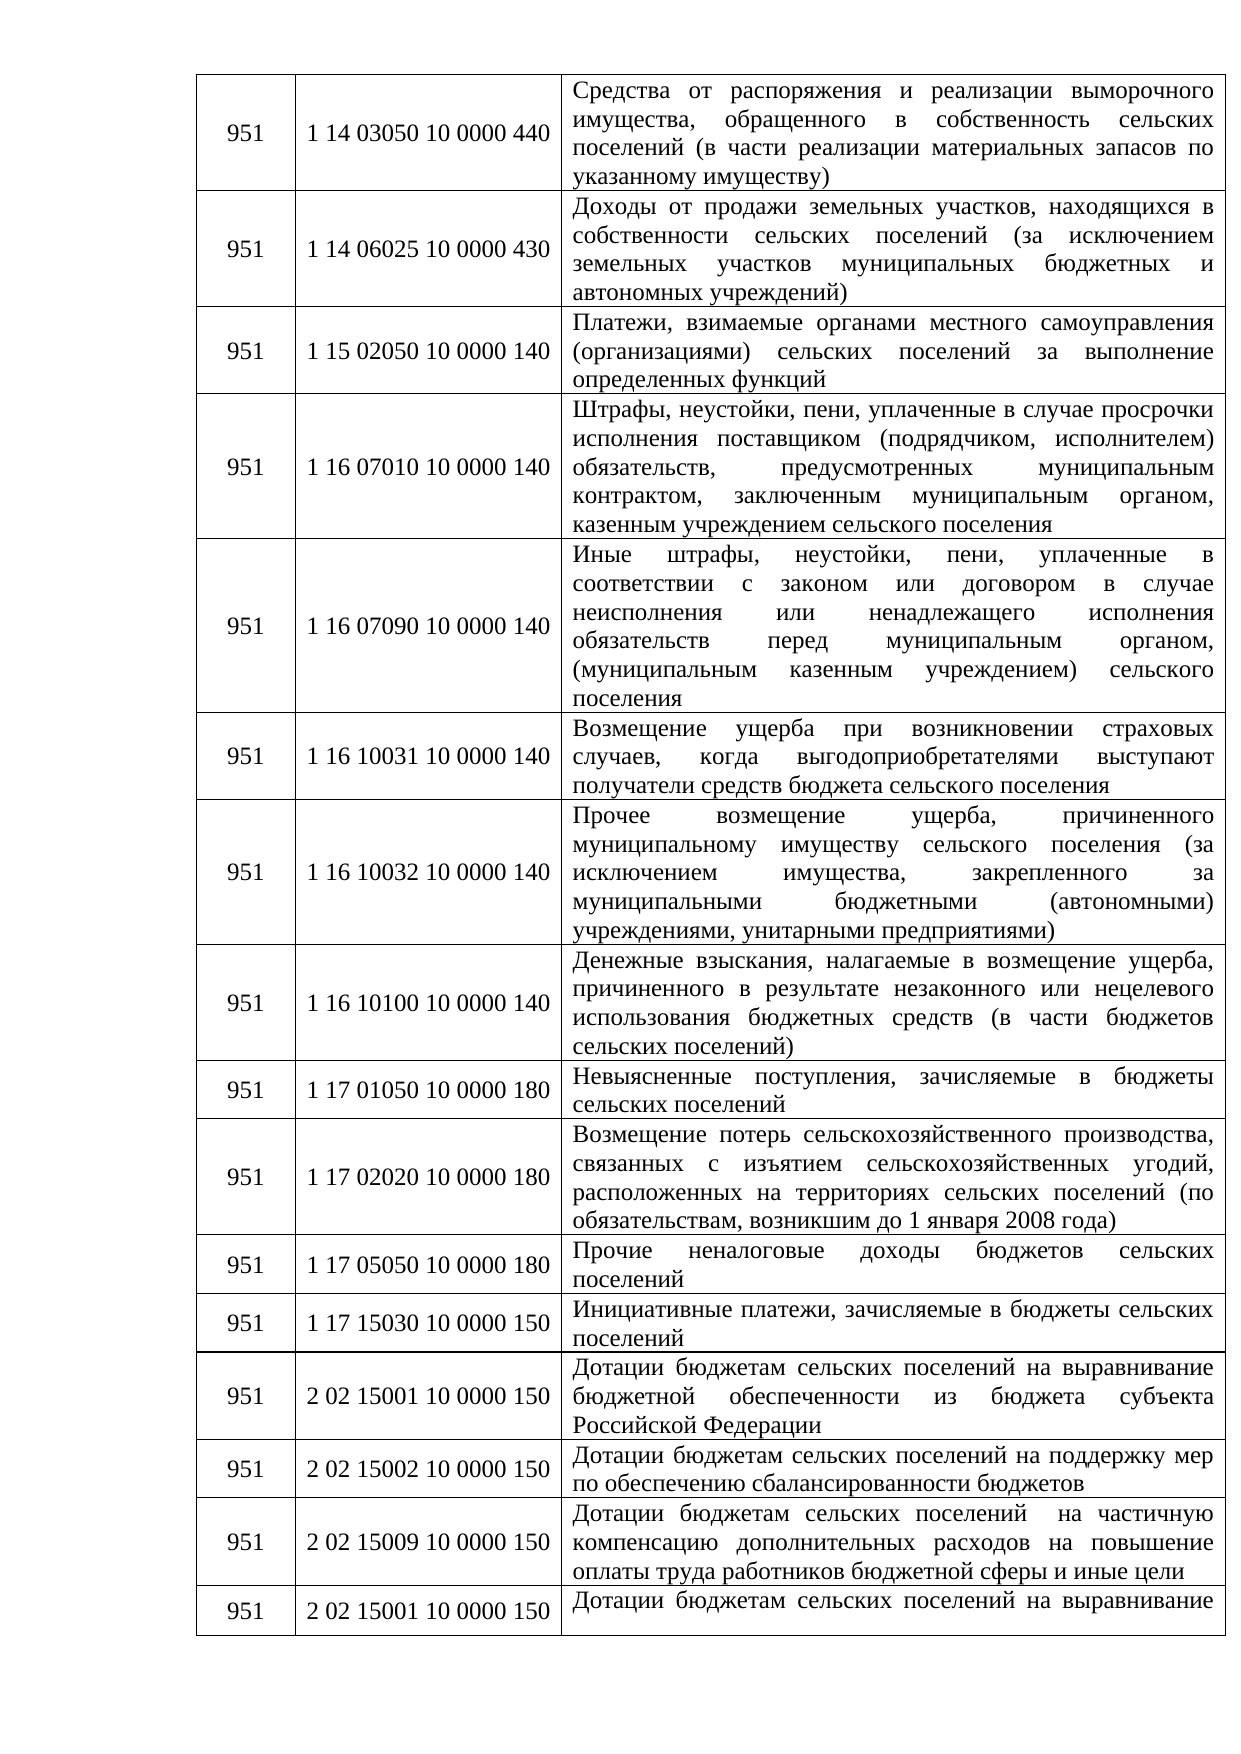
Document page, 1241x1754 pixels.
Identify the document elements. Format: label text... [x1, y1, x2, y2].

table_cell Прочее возмещение ущерба, причиненного муниципальному имуществу сельского поселения (за исключением имущества, закрепленного за муниципальными бюджетными (автономными) учреждениями, унитарными предприятиями) [562, 800, 1225, 944]
table_cell Возмещение ущерба при возникновении страховых случаев, когда выгодоприобретателями выступают получатели средств бюджета сельского поселения [562, 713, 1225, 799]
table_cell 951 [197, 1498, 295, 1584]
table_cell 951 [197, 1440, 295, 1497]
table_cell 951 [197, 713, 295, 799]
table_cell Доходы от продажи земельных участков, находящихся в собственности сельских поселений (за исключением земельных участков муниципальных бюджетных и автономных учреждений) [562, 191, 1225, 306]
table_cell 1 17 05050 10 0000 180 [296, 1235, 561, 1293]
table_cell Штрафы, неустойки, пени, уплаченные в случае просрочки исполнения поставщиком (подрядчиком, исполнителем) обязательств, предусмотренных муниципальным контрактом, заключенным муниципальным органом, казенным учреждением сельского поселения [562, 394, 1225, 538]
table_cell Дотации бюджетам сельских поселений на выравнивание бюджетной обеспеченности из бюджета субъекта Российской Федерации [562, 1353, 1225, 1439]
table_cell 1 17 02020 10 0000 180 [296, 1119, 561, 1234]
table_cell 1 14 03050 10 0000 440 [296, 75, 561, 190]
table_cell Иные штрафы, неустойки, пени, уплаченные в соответствии с законом или договором в случае неисполнения или ненадлежащего исполнения обязательств перед муниципальным органом, (муниципальным казенным учреждением) сельского поселения [562, 539, 1225, 712]
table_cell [296, 1586, 561, 1635]
table_cell Невыясненные поступления, зачисляемые в бюджеты сельских поселений [562, 1061, 1225, 1118]
table_cell 1 17 01050 10 0000 180 [296, 1061, 561, 1118]
table_cell 1 16 10032 10 0000 140 [296, 800, 561, 944]
table_cell Платежи, взимаемые органами местного самоуправления (организациями) сельских поселений за выполнение определенных функций [562, 307, 1225, 393]
table_cell 951 [197, 1294, 295, 1351]
table_cell 951 [197, 1586, 295, 1635]
table_cell Инициативные платежи, зачисляемые в бюджеты сельских поселений [562, 1294, 1225, 1351]
table_cell 951 [197, 75, 295, 190]
table_cell 951 [197, 800, 295, 944]
table_cell 2 02 15002 10 0000 150 [296, 1440, 561, 1497]
table_cell Денежные взыскания, налагаемые в возмещение ущерба, причиненного в результате незаконного или нецелевого использования бюджетных средств (в части бюджетов сельских поселений) [562, 945, 1225, 1060]
table_cell 951 [197, 394, 295, 538]
table_cell 951 [197, 539, 295, 712]
table_cell Дотации бюджетам сельских поселений на поддержку мер по обеспечению сбалансированности бюджетов [562, 1440, 1225, 1497]
table_cell 951 [197, 1235, 295, 1293]
table_cell 1 16 10031 10 0000 140 [296, 713, 561, 799]
table_cell 951 [197, 1061, 295, 1118]
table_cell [562, 1586, 1225, 1635]
table_cell 951 [197, 945, 295, 1060]
table_cell 1 16 10100 10 0000 140 [296, 945, 561, 1060]
table_cell 951 [197, 1353, 295, 1439]
table_cell 951 [197, 1119, 295, 1234]
table_cell 2 02 15009 10 0000 150 [296, 1498, 561, 1584]
table_cell 951 [197, 307, 295, 393]
table_cell Возмещение потерь сельскохозяйственного производства, связанных с изъятием сельскохозяйственных угодий, расположенных на территориях сельских поселений (по обязательствам, возникшим до 1 января 2008 года) [562, 1119, 1225, 1234]
table_cell 1 14 06025 10 0000 430 [296, 191, 561, 306]
table_cell 1 16 07010 10 0000 140 [296, 394, 561, 538]
table_cell Дотации бюджетам сельских поселений на частичную компенсацию дополнительных расходов на повышение оплаты труда работников бюджетной сферы и иные цели [562, 1498, 1225, 1584]
table_cell Средства от распоряжения и реализации выморочного имущества, обращенного в собственность сельских поселений (в части реализации материальных запасов по указанному имуществу) [562, 75, 1225, 190]
table_cell 1 15 02050 10 0000 140 [296, 307, 561, 393]
table_cell 1 17 15030 10 0000 150 [296, 1294, 561, 1351]
table_cell 2 02 15001 10 0000 150 [296, 1353, 561, 1439]
table_cell 951 [197, 191, 295, 306]
table_cell 1 16 07090 10 0000 140 [296, 539, 561, 712]
table_cell Прочие неналоговые доходы бюджетов сельских поселений [562, 1235, 1225, 1293]
